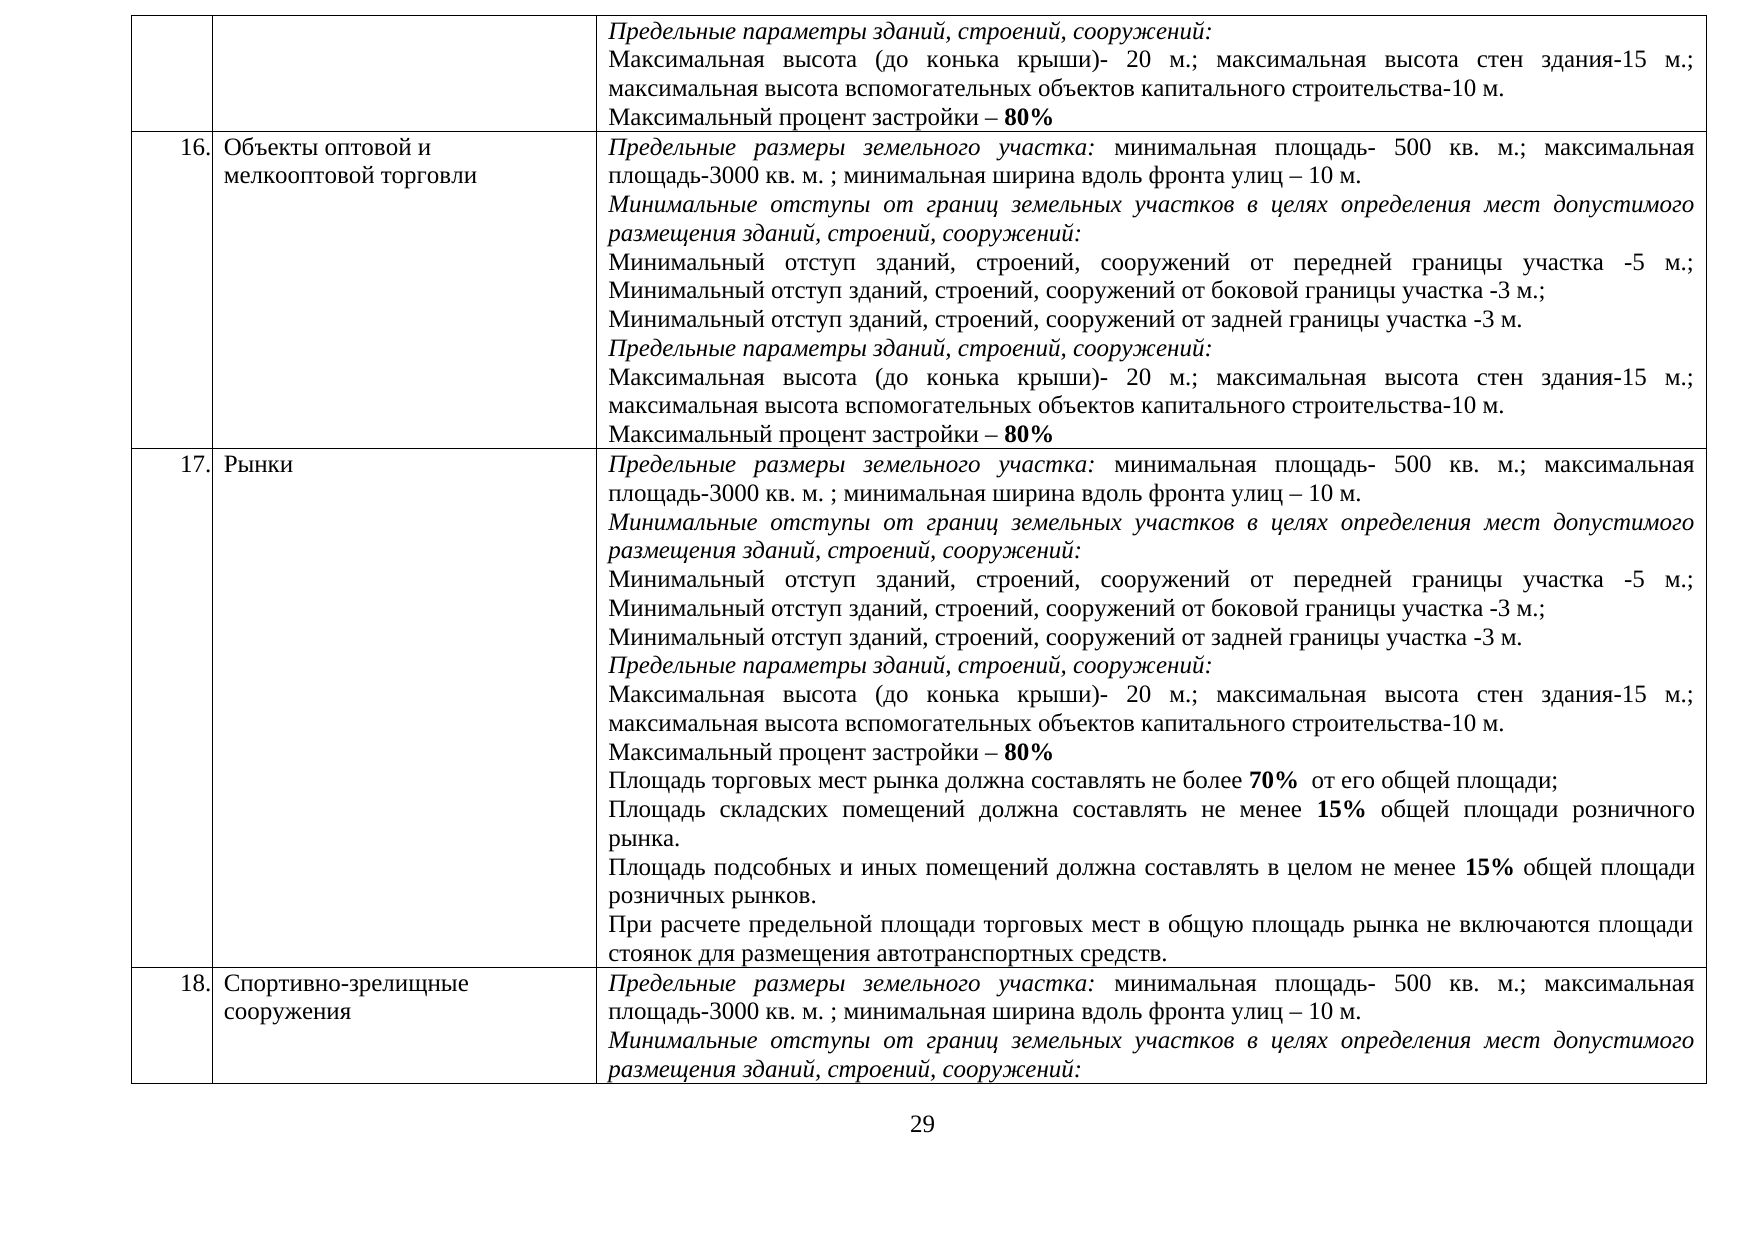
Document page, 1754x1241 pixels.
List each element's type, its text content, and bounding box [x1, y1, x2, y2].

table_cell [132, 132, 212, 448]
table_cell [132, 968, 212, 1083]
table_cell [132, 449, 212, 967]
table_cell Рынки [213, 449, 596, 967]
table_cell Предельные размеры земельного участка: минимальная площадь- 500 кв. м.; максимальная площадь-3000 кв. м. ; минимальная ширина вдоль фронта улиц – 10 м. Минимальные отступы от границ земельных участков в целях определения мест допустимого размещения зданий, строений, сооружений: Минимальный отступ зданий, строений, сооружений от передней границы участка -5 м.; Минимальный отступ зданий, строений, сооружений от боковой границы участка -3 м.; Минимальный отступ зданий, строений, сооружений от задней границы участка -3 м. Предельные параметры зданий, строений, сооружений: Максимальная высота (до конька крыши)- 20 м.; максимальная высота стен здания-15 м.; максимальная высота вспомогательных объектов капитального строительства-10 м. Максимальный процент застройки – 80% Площадь торговых мест рынка должна составлять не более 70% от его общей площади; Площадь складских помещений должна составлять не менее 15% общей площади розничного рынка. Площадь подсобных и иных помещений должна составлять в целом не менее 15% общей площади розничных рынков. При расчете предельной площади торговых мест в общую площадь рынка не включаются площади стоянок для размещения автотранспортных средств. [597, 449, 1706, 967]
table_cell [213, 968, 596, 1083]
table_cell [213, 16, 596, 131]
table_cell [597, 968, 1706, 1083]
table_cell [597, 16, 1706, 131]
table_cell Объекты оптовой и мелкооптовой торговли [213, 132, 596, 448]
table_cell [132, 16, 212, 131]
